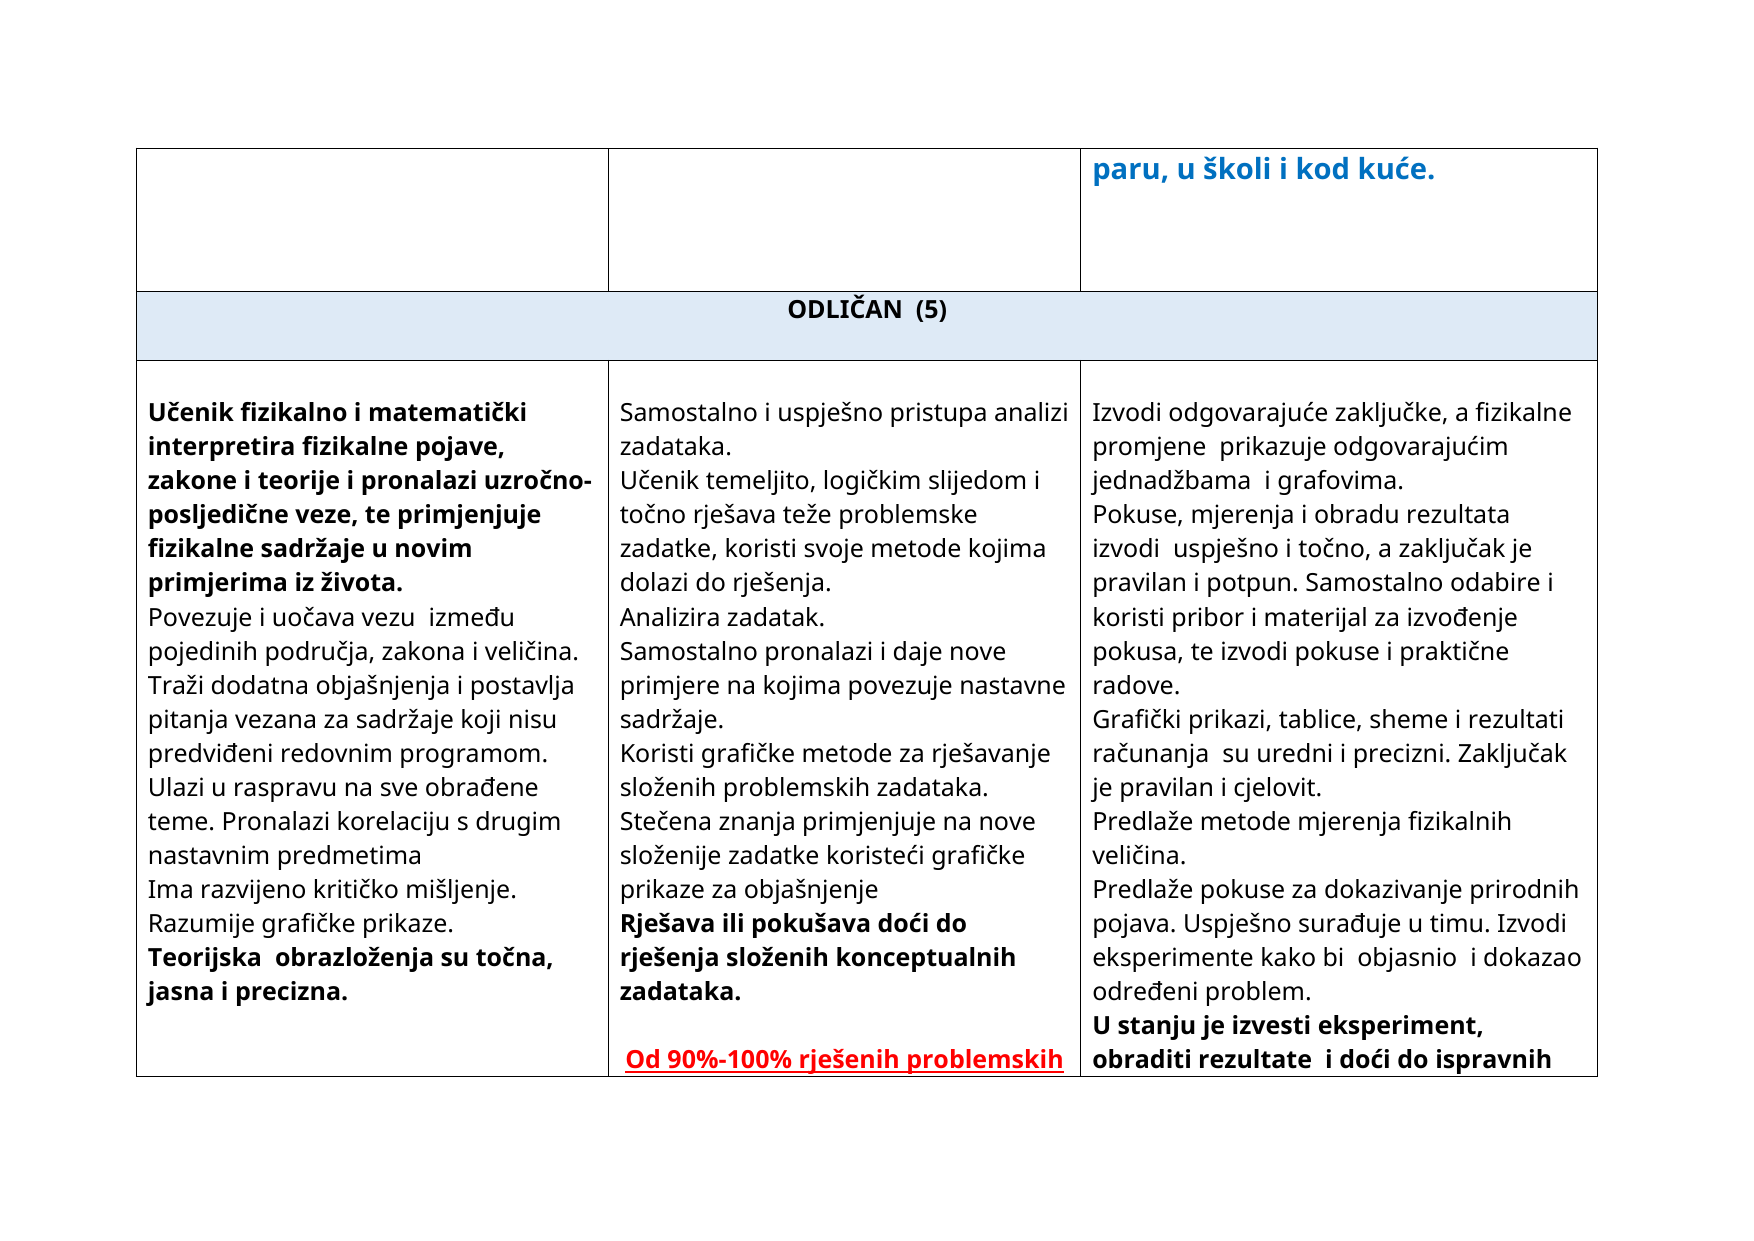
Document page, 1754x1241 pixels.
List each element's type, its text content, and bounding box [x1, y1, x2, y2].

table_cell ODLIČAN (5) [137, 292, 1597, 360]
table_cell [1081, 361, 1597, 1076]
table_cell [609, 361, 1080, 1076]
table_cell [137, 361, 608, 1076]
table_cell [1081, 149, 1597, 291]
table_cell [609, 149, 1080, 291]
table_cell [137, 149, 608, 291]
